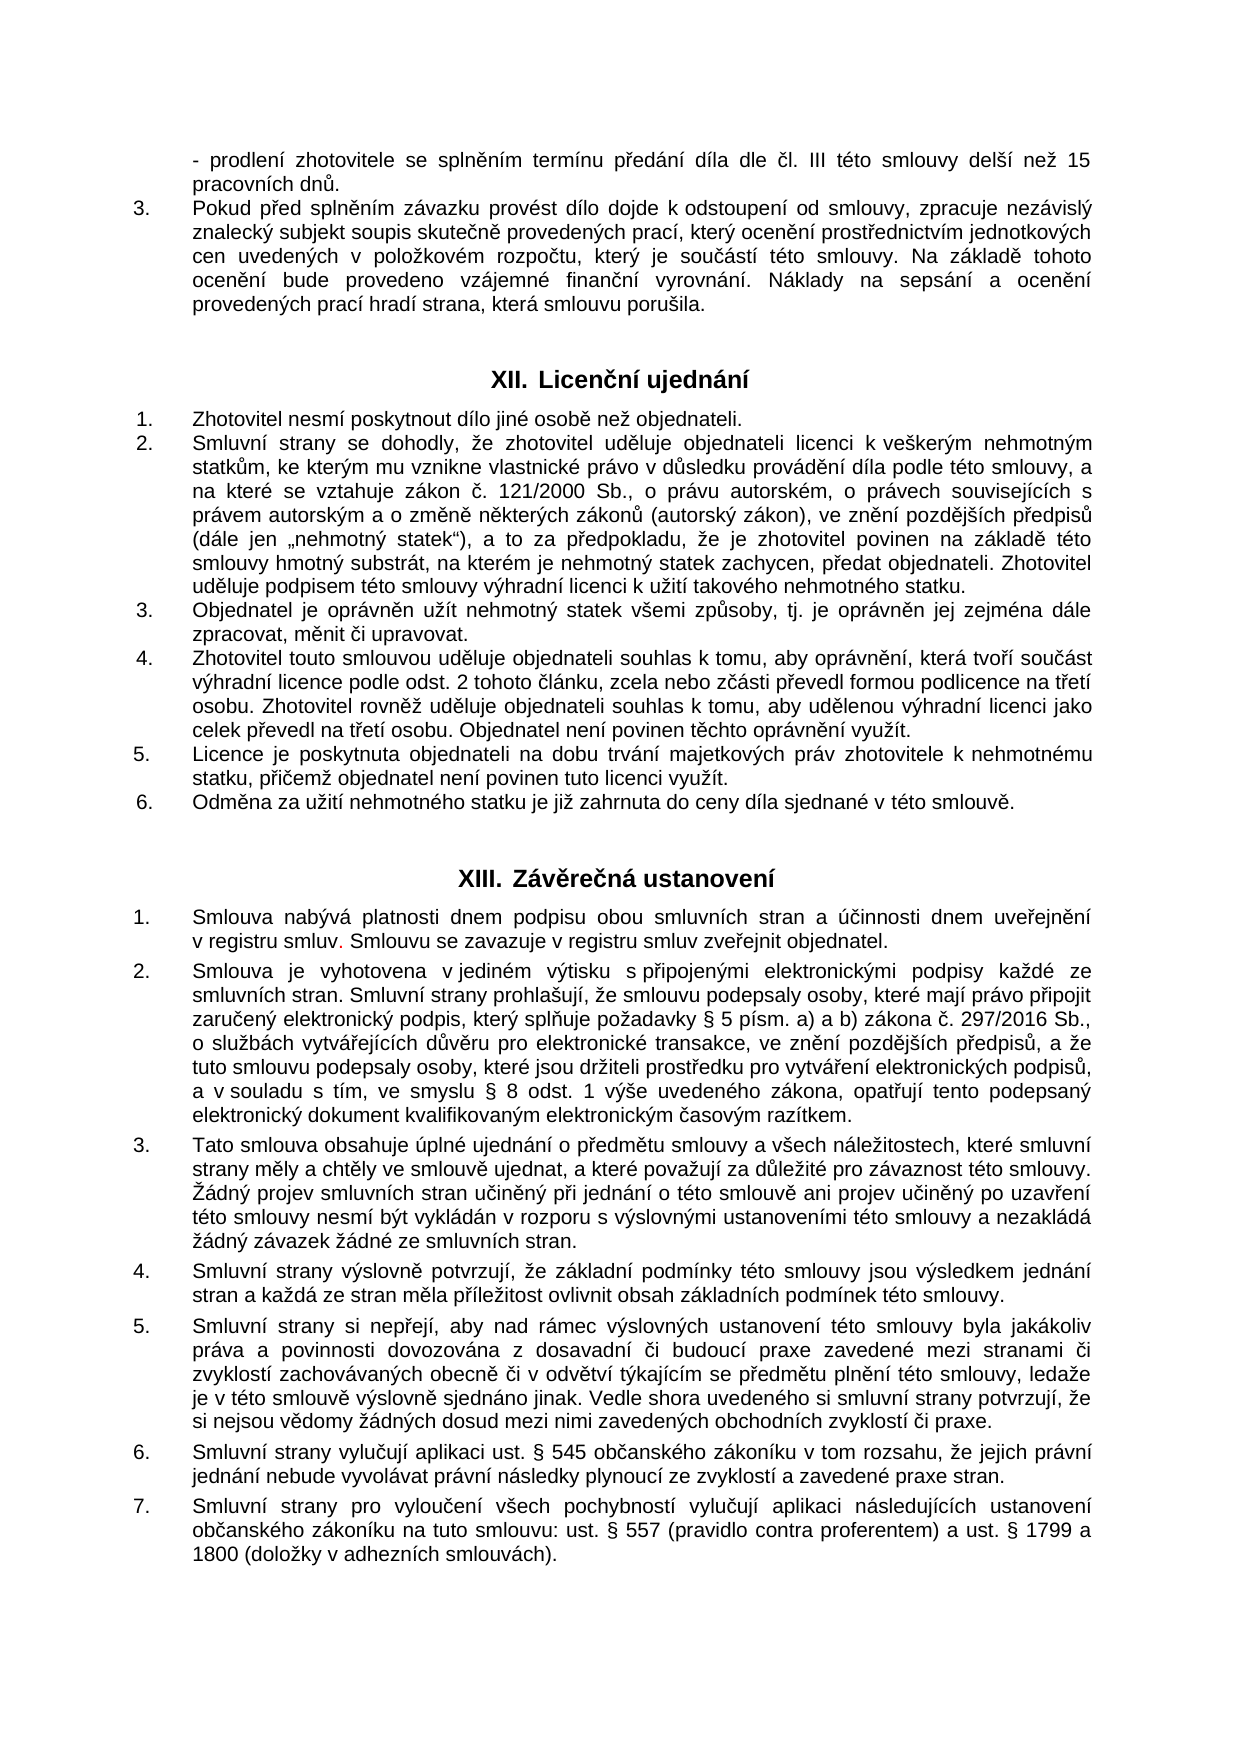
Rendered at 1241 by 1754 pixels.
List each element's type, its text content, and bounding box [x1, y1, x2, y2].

text - prodlení zhotovitele se splněním termínu předání díla dle čl. III této smlouvy delší než 15 pracovních dnů. [192, 148, 1093, 196]
list Objednatel je oprávněn užít nehmotný statek všemi způsoby, tj. je oprávněn jej zejména dále zpracovat, měnit či upravovat. [136, 598, 1093, 646]
list Smlouva nabývá platnosti dnem podpisu obou smluvních stran a účinnosti dnem uveřejnění v registru smluv. Smlouvu se zavazuje v registru smluv zveřejnit objednatel. [133, 905, 1093, 953]
list Závěrečná ustanovení [185, 864, 1093, 893]
list Smluvní strany pro vyloučení všech pochybností vylučují aplikaci následujících ustanovení občanského zákoníku na tuto smlouvu: ust. § 557 (pravidlo contra proferentem) a ust. § 1800 (doložky v adhezních smlouvách). [133, 1494, 1093, 1566]
list Smluvní strany se dohodly, že zhotovitel uděluje objednateli licenci k veškerým nehmotným statkům, ke kterým mu vznikne vlastnické právo v důsledku provádění díla podle této smlouvy, a na které se vztahuje zákon č. 121/2000 Sb., o právu autorském, o právech souvisejících s právem autorským a o změně některých zákonů (autorský zákon), ve znění pozdějších předpisů (dále jen „nehmotný statek“), a to za předpokladu, že je zhotovitel povinen na základě této smlouvy hmotný substrát, na kterém je nehmotný statek zachycen, předat objednateli. Zhotovitel uděluje podpisem této smlouvy výhradní licenci k užití takového nehmotného statku. [136, 431, 1093, 598]
list Zhotovitel nesmí poskytnout dílo jiné osobě než objednateli. [136, 407, 1093, 431]
list Tato smlouva obsahuje úplné ujednání o předmětu smlouvy a všech náležitostech, které smluvní strany měly a chtěly ve smlouvě ujednat, a které považují za důležité pro závaznost této smlouvy. Žádný projev smluvních stran učiněný při jednání o této smlouvě ani projev učiněný po uzavření této smlouvy nesmí být vykládán v rozporu s výslovnými ustanoveními této smlouvy a nezakládá žádný závazek žádné ze smluvních stran. [133, 1133, 1093, 1253]
list Pokud před splněním závazku provést dílo dojde k odstoupení od smlouvy, zpracuje nezávislý znalecký subjekt soupis skutečně provedených prací, který ocenění prostřednictvím jednotkových cen uvedených v položkovém rozpočtu, který je součástí této smlouvy. Na základě tohoto ocenění bude provedeno vzájemné finanční vyrovnání. Náklady na sepsání a ocenění provedených prací hradí strana, která smlouvu porušila. [133, 196, 1093, 315]
list Licenční ujednání [185, 365, 1093, 394]
list Smluvní strany výslovně potvrzují, že základní podmínky této smlouvy jsou výsledkem jednání stran a každá ze stran měla příležitost ovlivnit obsah základních podmínek této smlouvy. [133, 1259, 1093, 1307]
list Licence je poskytnuta objednateli na dobu trvání majetkových práv zhotovitele k nehmotnému statku, přičemž objednatel není povinen tuto licenci využít. [133, 742, 1093, 790]
list Smlouva je vyhotovena v jediném výtisku s připojenými elektronickými podpisy každé ze smluvních stran. Smluvní strany prohlašují, že smlouvu podepsaly osoby, které mají právo připojit zaručený elektronický podpis, který splňuje požadavky § 5 písm. a) a b) zákona č. 297/2016 Sb., o službách vytvářejících důvěru pro elektronické transakce, ve znění pozdějších předpisů, a že tuto smlouvu podepsaly osoby, které jsou držiteli prostředku pro vytváření elektronických podpisů, a v souladu s tím, ve smyslu § 8 odst. 1 výše uvedeného zákona, opatřují tento podepsaný elektronický dokument kvalifikovaným elektronickým časovým razítkem. [133, 959, 1093, 1127]
list Smluvní strany vylučují aplikaci ust. § 545 občanského zákoníku v tom rozsahu, že jejich právní jednání nebude vyvolávat právní následky plynoucí ze zvyklostí a zavedené praxe stran. [133, 1439, 1093, 1487]
list Zhotovitel touto smlouvou uděluje objednateli souhlas k tomu, aby oprávnění, která tvoří součást výhradní licence podle odst. 2 tohoto článku, zcela nebo zčásti převedl formou podlicence na třetí osobu. Zhotovitel rovněž uděluje objednateli souhlas k tomu, aby udělenou výhradní licenci jako celek převedl na třetí osobu. Objednatel není povinen těchto oprávnění využít. [136, 646, 1093, 742]
list Smluvní strany si nepřejí, aby nad rámec výslovných ustanovení této smlouvy byla jakákoliv práva a povinnosti dovozována z dosavadní či budoucí praxe zavedené mezi stranami či zvyklostí zachovávaných obecně či v odvětví týkajícím se předmětu plnění této smlouvy, ledaže je v této smlouvě výslovně sjednáno jinak. Vedle shora uvedeného si smluvní strany potvrzují, že si nejsou vědomy žádných dosud mezi nimi zavedených obchodních zvyklostí či praxe. [133, 1313, 1093, 1433]
list Odměna za užití nehmotného statku je již zahrnuta do ceny díla sjednané v této smlouvě. [136, 790, 1093, 814]
